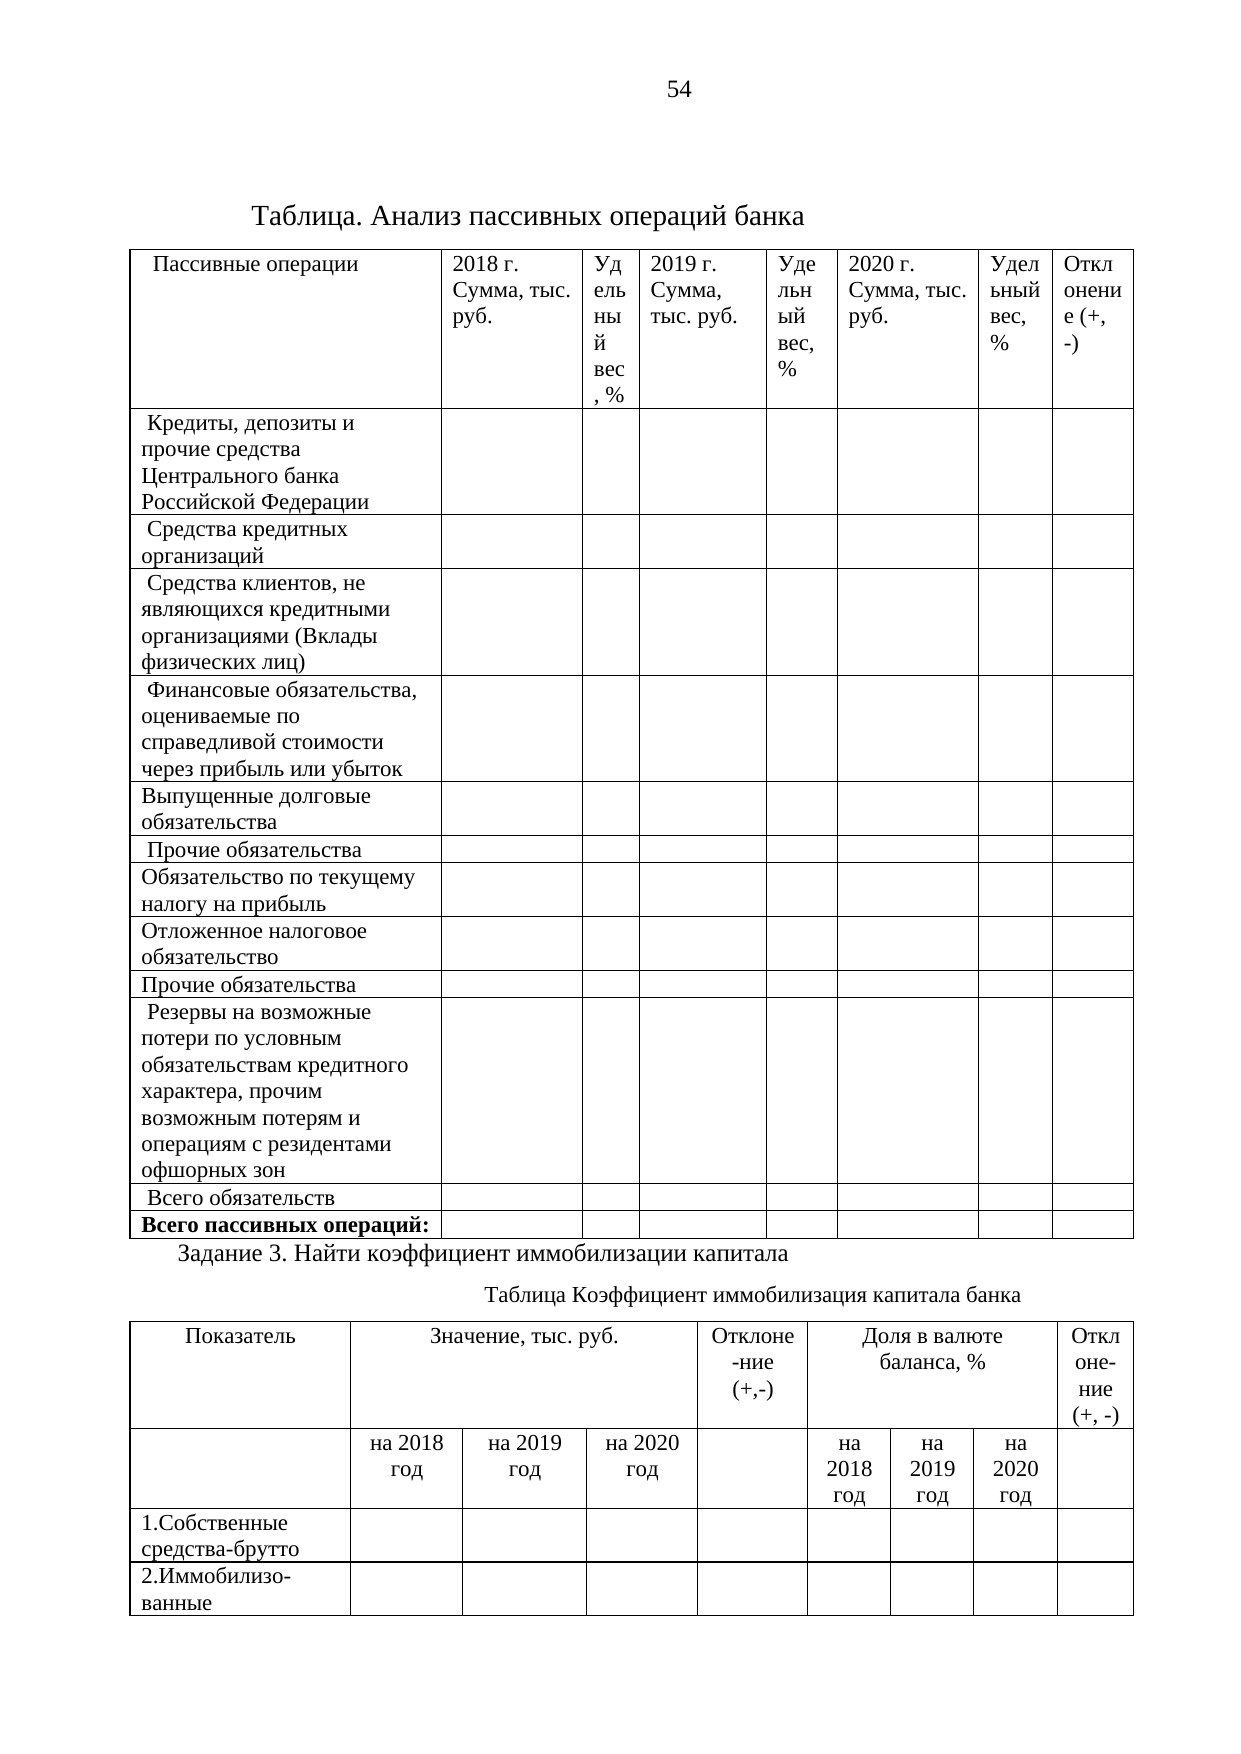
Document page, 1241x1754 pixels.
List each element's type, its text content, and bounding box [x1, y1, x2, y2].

table_cell [442, 676, 582, 781]
table_header Удельный вес, % [583, 250, 639, 408]
table_cell [808, 1509, 890, 1561]
table_cell [640, 863, 766, 916]
table_cell [698, 1509, 807, 1561]
table_cell [1053, 515, 1133, 568]
table_cell [583, 409, 639, 514]
table_cell [442, 515, 582, 568]
text Таблица Коэффициент иммобилизация капитала банка [251, 1282, 1240, 1308]
text Таблица. Анализ пассивных операций банка [177, 198, 1181, 232]
table_cell [442, 1211, 582, 1237]
table_cell [767, 971, 837, 997]
table_cell на 2019 год [891, 1429, 973, 1508]
table_cell [767, 917, 837, 970]
table_header 2018 г. Сумма, тыс. руб. [442, 250, 582, 408]
table_cell [891, 1509, 973, 1561]
table_cell [838, 971, 978, 997]
table_cell [838, 1211, 978, 1237]
table_cell [640, 1211, 766, 1237]
table_cell [442, 998, 582, 1183]
text Задание 3. Найти коэффициент иммобилизации капитала [177, 1238, 1181, 1267]
table_cell [767, 998, 837, 1183]
table_cell [640, 917, 766, 970]
table_cell [1053, 782, 1133, 835]
table_cell [442, 971, 582, 997]
table_cell [640, 782, 766, 835]
table_cell [463, 1509, 586, 1561]
table_cell Обязательство по текущему налогу на прибыль [131, 863, 441, 916]
table_cell [442, 1184, 582, 1210]
table_cell на 2018 год [351, 1429, 462, 1508]
table_cell [131, 1429, 350, 1508]
table_cell [1053, 1211, 1133, 1237]
table_cell [351, 1509, 462, 1561]
table_cell [979, 1184, 1052, 1210]
table_cell [1053, 863, 1133, 916]
table_cell [640, 1184, 766, 1210]
table_cell [767, 863, 837, 916]
table_cell [838, 676, 978, 781]
table_cell [587, 1563, 697, 1615]
table_cell [979, 515, 1052, 568]
table_cell на 2020 год [974, 1429, 1057, 1508]
table_cell [583, 1184, 639, 1210]
table_header Отклонение (+, -) [1053, 250, 1133, 408]
table_cell [767, 515, 837, 568]
table_cell [891, 1563, 973, 1615]
table_cell на 2019 год [463, 1429, 586, 1508]
table_cell [838, 515, 978, 568]
table_header Удельный вес, % [767, 250, 837, 408]
table_cell [1053, 1184, 1133, 1210]
table_cell Финансовые обязательства, оцениваемые по справедливой стоимости через прибыль или убыток [131, 676, 441, 781]
table_cell Средства кредитных организаций [131, 515, 441, 568]
table_cell [767, 676, 837, 781]
table_cell Резервы на возможные потери по условным обязательствам кредитного характера, прочим возможным потерям и операциям с резидентами офшорных зон [131, 998, 441, 1183]
table_cell [767, 1184, 837, 1210]
table_cell [808, 1563, 890, 1615]
table_header Пассивные операции [131, 250, 441, 408]
table_cell [767, 569, 837, 674]
table_cell [640, 515, 766, 568]
table_cell [1053, 836, 1133, 862]
table_cell Выпущенные долговые обязательства [131, 782, 441, 835]
table_cell [583, 1211, 639, 1237]
table_header Доля в валюте баланса, % [808, 1322, 1057, 1427]
table_cell [442, 782, 582, 835]
table_cell 1.Собственные средства-брутто [131, 1509, 350, 1561]
table_cell [979, 782, 1052, 835]
table_cell [767, 782, 837, 835]
table_cell [838, 998, 978, 1183]
table_cell [838, 917, 978, 970]
table_cell Всего пассивных операций: [131, 1211, 441, 1237]
table_cell [979, 971, 1052, 997]
table_cell на 2020 год [587, 1429, 697, 1508]
table_cell [979, 917, 1052, 970]
table_cell [838, 863, 978, 916]
table_cell [979, 998, 1052, 1183]
table_cell [1053, 998, 1133, 1183]
table_header Показатель [131, 1322, 350, 1427]
table_cell [442, 836, 582, 862]
table_cell [979, 836, 1052, 862]
table_header Отклоне-ние (+, -) [1058, 1322, 1133, 1427]
table_cell [838, 836, 978, 862]
table_cell [442, 409, 582, 514]
table_cell [640, 676, 766, 781]
table_cell [583, 917, 639, 970]
table_cell [979, 409, 1052, 514]
table_cell [1058, 1509, 1133, 1561]
table_cell [640, 971, 766, 997]
table_cell [640, 569, 766, 674]
table_header 2019 г. Сумма, тыс. руб. [640, 250, 766, 408]
table_cell [583, 676, 639, 781]
table_cell [974, 1563, 1057, 1615]
table_cell [838, 782, 978, 835]
table_cell [838, 569, 978, 674]
table_cell [640, 409, 766, 514]
table_cell [1058, 1429, 1133, 1508]
table_cell [1053, 971, 1133, 997]
table_cell [583, 569, 639, 674]
table_cell [442, 917, 582, 970]
table_cell [583, 998, 639, 1183]
table_cell Отложенное налоговое обязательство [131, 917, 441, 970]
table_cell [442, 863, 582, 916]
table_cell [463, 1563, 586, 1615]
table_cell [838, 409, 978, 514]
table_cell [979, 569, 1052, 674]
table_cell [767, 1211, 837, 1237]
table_header Отклоне-ние (+,-) [698, 1322, 807, 1427]
table_cell [698, 1563, 807, 1615]
table_cell Прочие обязательства [131, 971, 441, 997]
table_cell [767, 836, 837, 862]
table_cell Всего обязательств [131, 1184, 441, 1210]
table_cell Прочие обязательства [131, 836, 441, 862]
table_cell [351, 1563, 462, 1615]
table_cell [442, 569, 582, 674]
table_cell [583, 836, 639, 862]
table_cell [640, 836, 766, 862]
table_cell [1053, 569, 1133, 674]
table_header Значение, тыс. руб. [351, 1322, 697, 1427]
table_cell на 2018 год [808, 1429, 890, 1508]
table_cell [974, 1509, 1057, 1561]
table_cell [640, 998, 766, 1183]
table_cell Средства клиентов, не являющихся кредитными организациями (Вклады физических лиц) [131, 569, 441, 674]
table_cell [1053, 917, 1133, 970]
table_cell [587, 1509, 697, 1561]
table_cell Кредиты, депозиты и прочие средства Центрального банка Российской Федерации [131, 409, 441, 514]
table_cell [979, 676, 1052, 781]
table_cell [838, 1184, 978, 1210]
table_cell [583, 782, 639, 835]
table_cell [698, 1429, 807, 1508]
table_header Удельный вес, % [979, 250, 1052, 408]
table_cell [1053, 409, 1133, 514]
table_cell [583, 971, 639, 997]
table_cell [979, 1211, 1052, 1237]
table_cell [583, 515, 639, 568]
table_cell [767, 409, 837, 514]
table_cell [1058, 1563, 1133, 1615]
table_cell [1053, 676, 1133, 781]
table_header 2020 г. Сумма, тыс. руб. [838, 250, 978, 408]
table_cell [583, 863, 639, 916]
table_cell [979, 863, 1052, 916]
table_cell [131, 1563, 350, 1615]
